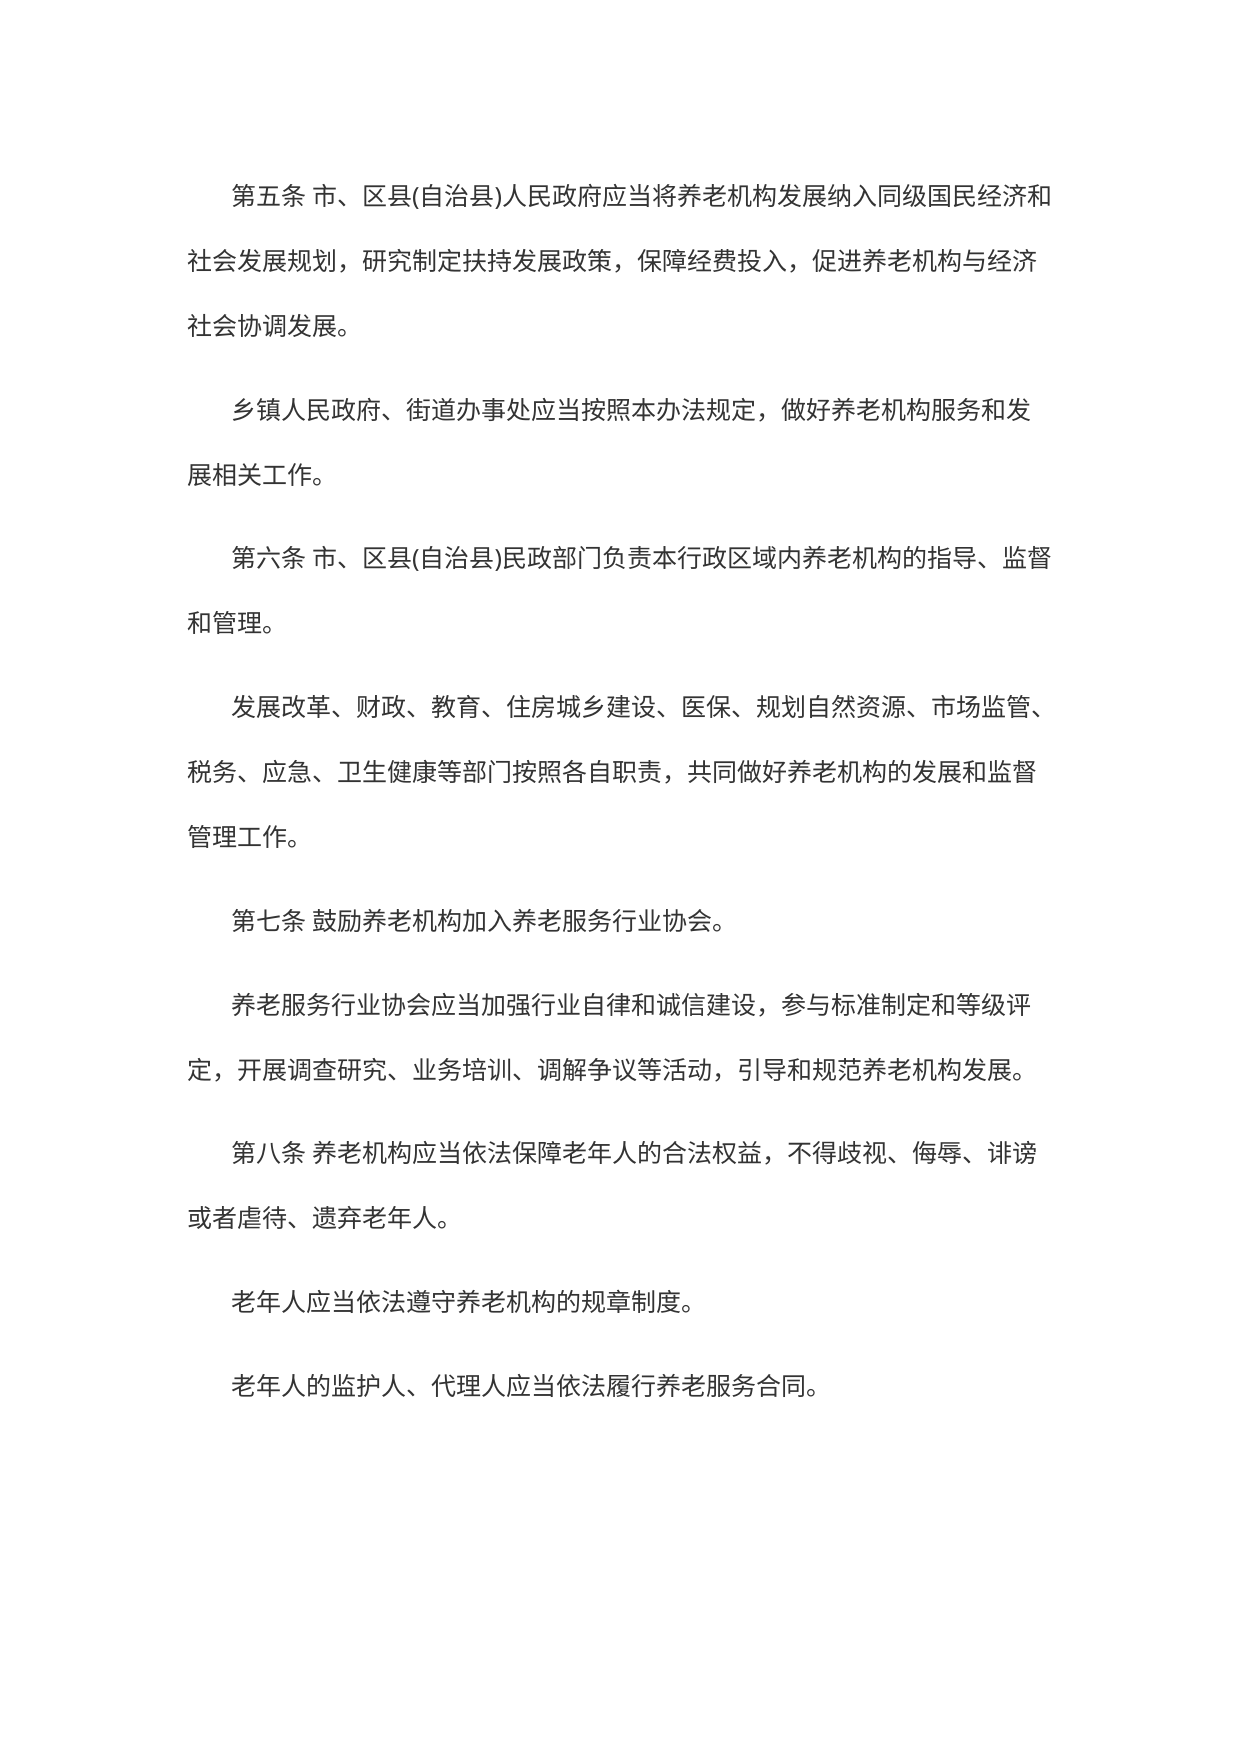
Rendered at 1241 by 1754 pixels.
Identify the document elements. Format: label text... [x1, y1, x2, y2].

text 第八条 养老机构应当依法保障老年人的合法权益，不得歧视、侮辱、诽谤或者虐待、遗弃老年人。 [187, 1119, 1053, 1249]
text 养老服务行业协会应当加强行业自律和诚信建设，参与标准制定和等级评定，开展调查研究、业务培训、调解争议等活动，引导和规范养老机构发展。 [187, 971, 1053, 1101]
text 第七条 鼓励养老机构加入养老服务行业协会。 [187, 887, 1053, 952]
text 老年人应当依法遵守养老机构的规章制度。 [187, 1268, 1053, 1333]
text 第五条 市、区县(自治县)人民政府应当将养老机构发展纳入同级国民经济和社会发展规划，研究制定扶持发展政策，保障经费投入，促进养老机构与经济社会协调发展。 [187, 162, 1053, 357]
text 老年人的监护人、代理人应当依法履行养老服务合同。 [187, 1352, 1053, 1417]
text 发展改革、财政、教育、住房城乡建设、医保、规划自然资源、市场监管、税务、应急、卫生健康等部门按照各自职责，共同做好养老机构的发展和监督管理工作。 [187, 673, 1053, 868]
text 乡镇人民政府、街道办事处应当按照本办法规定，做好养老机构服务和发展相关工作。 [187, 376, 1053, 506]
text 第六条 市、区县(自治县)民政部门负责本行政区域内养老机构的指导、监督和管理。 [187, 524, 1053, 654]
